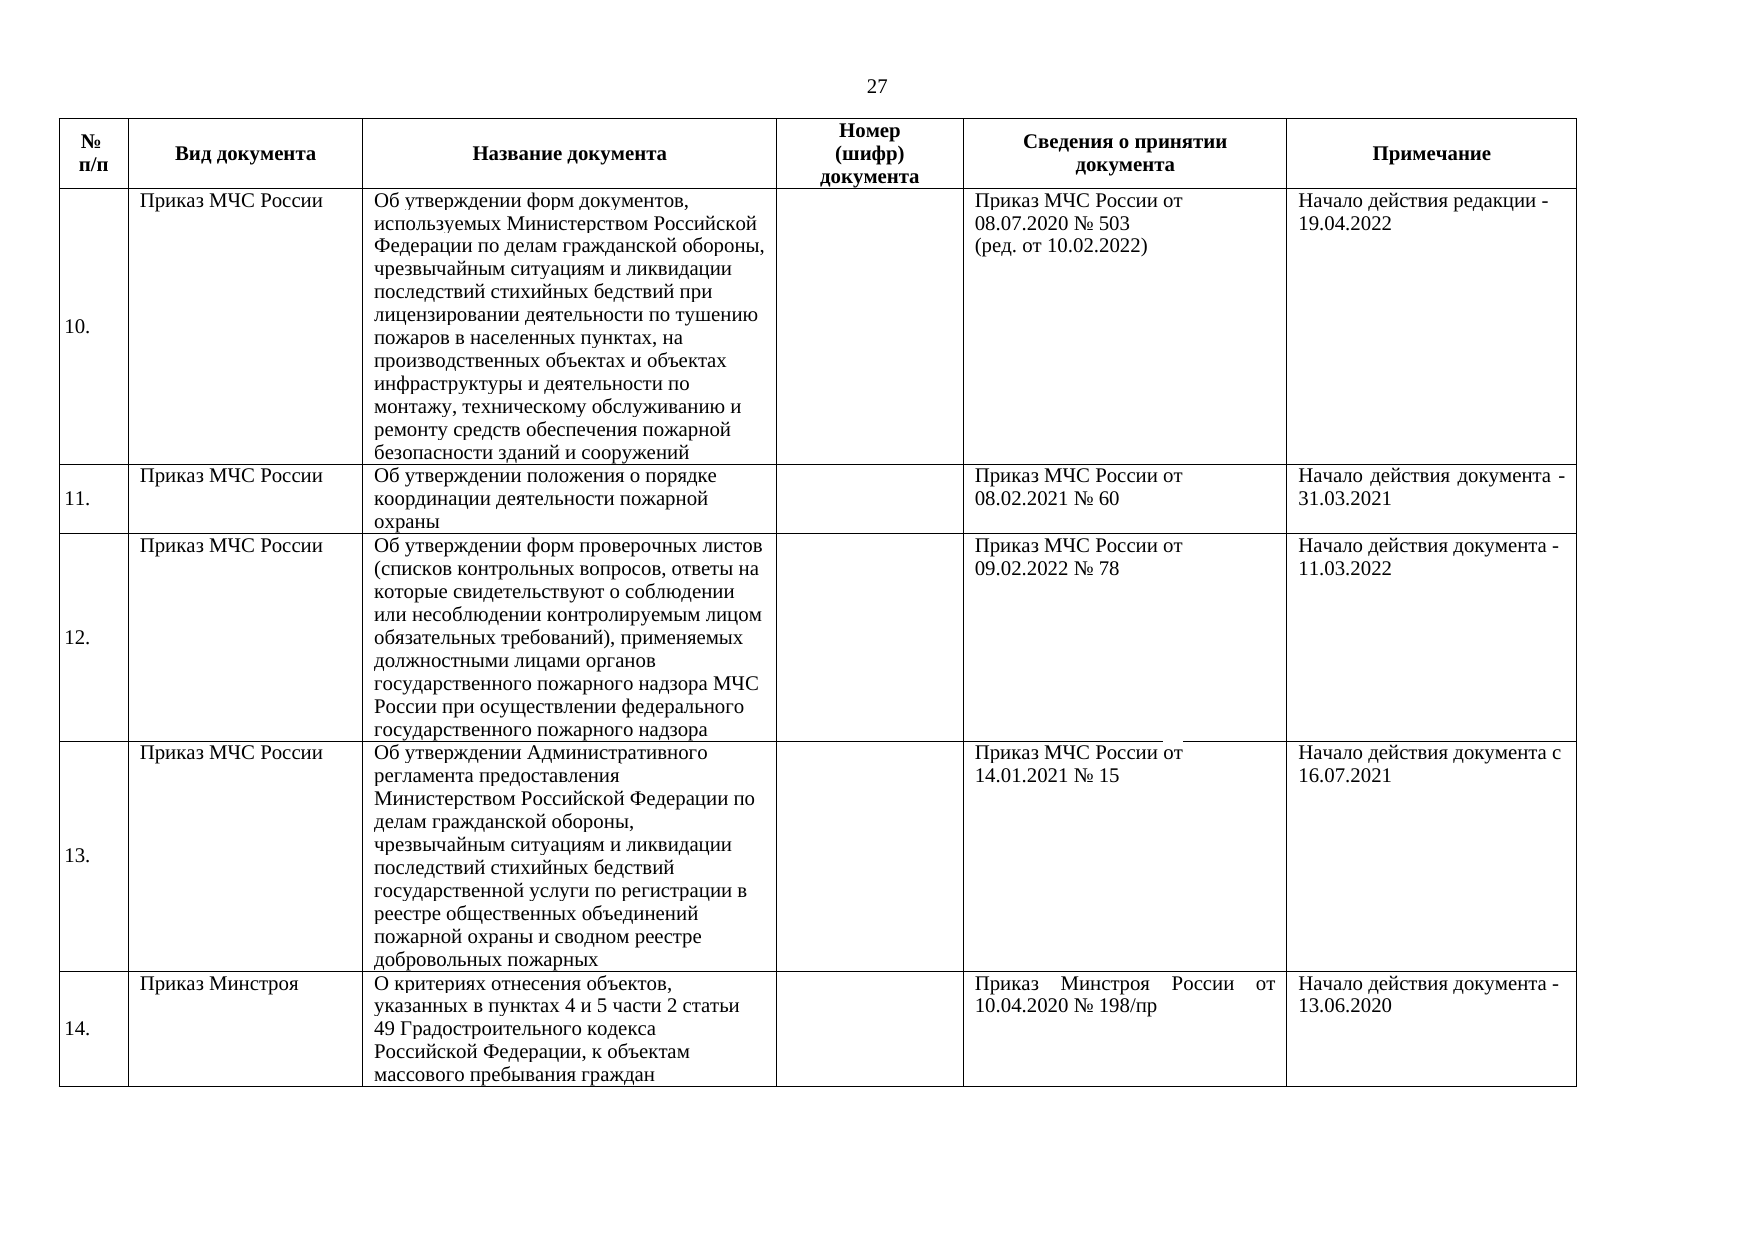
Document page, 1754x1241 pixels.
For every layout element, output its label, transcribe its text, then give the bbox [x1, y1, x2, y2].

table_cell [60, 972, 128, 1086]
table_cell Об утверждении форм проверочных листов (списков контрольных вопросов, ответы на которые свидетельствуют о соблюдении или несоблюдении контролируемым лицом обязательных требований), применяемых должностными лицами органов государственного пожарного надзора МЧС России при осуществлении федерального государственного пожарного надзора [363, 534, 776, 741]
table_cell Приказ МЧС России [129, 189, 362, 464]
table_cell [777, 465, 963, 533]
table_header Вид документа [129, 119, 362, 188]
table_cell Начало действия документа - 31.03.2021 [1287, 465, 1576, 533]
table_cell Приказ МЧС России от 08.02.2021 № 60 [964, 465, 1286, 533]
table_cell Приказ МЧС России от 09.02.2022 № 78 [964, 534, 1286, 741]
table_header № п/п [60, 119, 128, 188]
table_cell Об утверждении положения о порядке координации деятельности пожарной охраны [363, 465, 776, 533]
table_cell [777, 742, 963, 971]
table_cell О критериях отнесения объектов, указанных в пунктах 4 и 5 части 2 статьи 49 Градостроительного кодекса Российской Федерации, к объектам массового пребывания граждан [655, 972, 776, 1086]
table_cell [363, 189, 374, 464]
table_cell Приказ МЧС России от 14.01.2021 № 15 [964, 742, 1286, 971]
table_cell [60, 742, 128, 971]
table_cell Начало действия документа с 16.07.2021 [1287, 742, 1576, 971]
table_cell Приказ МЧС России [129, 534, 362, 741]
table_cell Приказ МЧС России от 08.07.2020 № 503 (ред. от 10.02.2022) [964, 189, 1286, 464]
table_header Сведения о принятии документа [964, 119, 1286, 188]
table_cell Начало действия документа - 13.06.2020 [1287, 972, 1576, 1086]
table_header Номер (шифр) документа [777, 119, 963, 188]
table_cell Начало действия документа - 11.03.2022 [1287, 534, 1576, 741]
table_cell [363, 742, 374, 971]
table_cell [60, 534, 128, 741]
table_cell Приказ МЧС России [129, 742, 362, 971]
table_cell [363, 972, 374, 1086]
table_cell [777, 189, 963, 464]
table_header Название документа [363, 119, 776, 188]
table_cell Приказ МЧС России [129, 465, 362, 533]
table_cell [60, 189, 128, 464]
table_header Примечание [1287, 119, 1576, 188]
table_cell Об утверждении Административного регламента предоставления Министерством Российской Федерации по делам гражданской обороны, чрезвычайным ситуациям и ликвидации последствий стихийных бедствий государственной услуги по регистрации в реестре общественных объединений пожарной охраны и сводном реестре добровольных пожарных [598, 742, 776, 971]
table_cell [777, 972, 963, 1086]
table_cell Приказ Минстроя [129, 972, 362, 1086]
table_cell Начало действия редакции - 19.04.2022 [1287, 189, 1576, 464]
table_cell [777, 534, 963, 741]
table_cell Приказ Минстроя России от 10.04.2020 № 198/пр [964, 972, 1286, 1086]
table_cell [60, 465, 128, 533]
